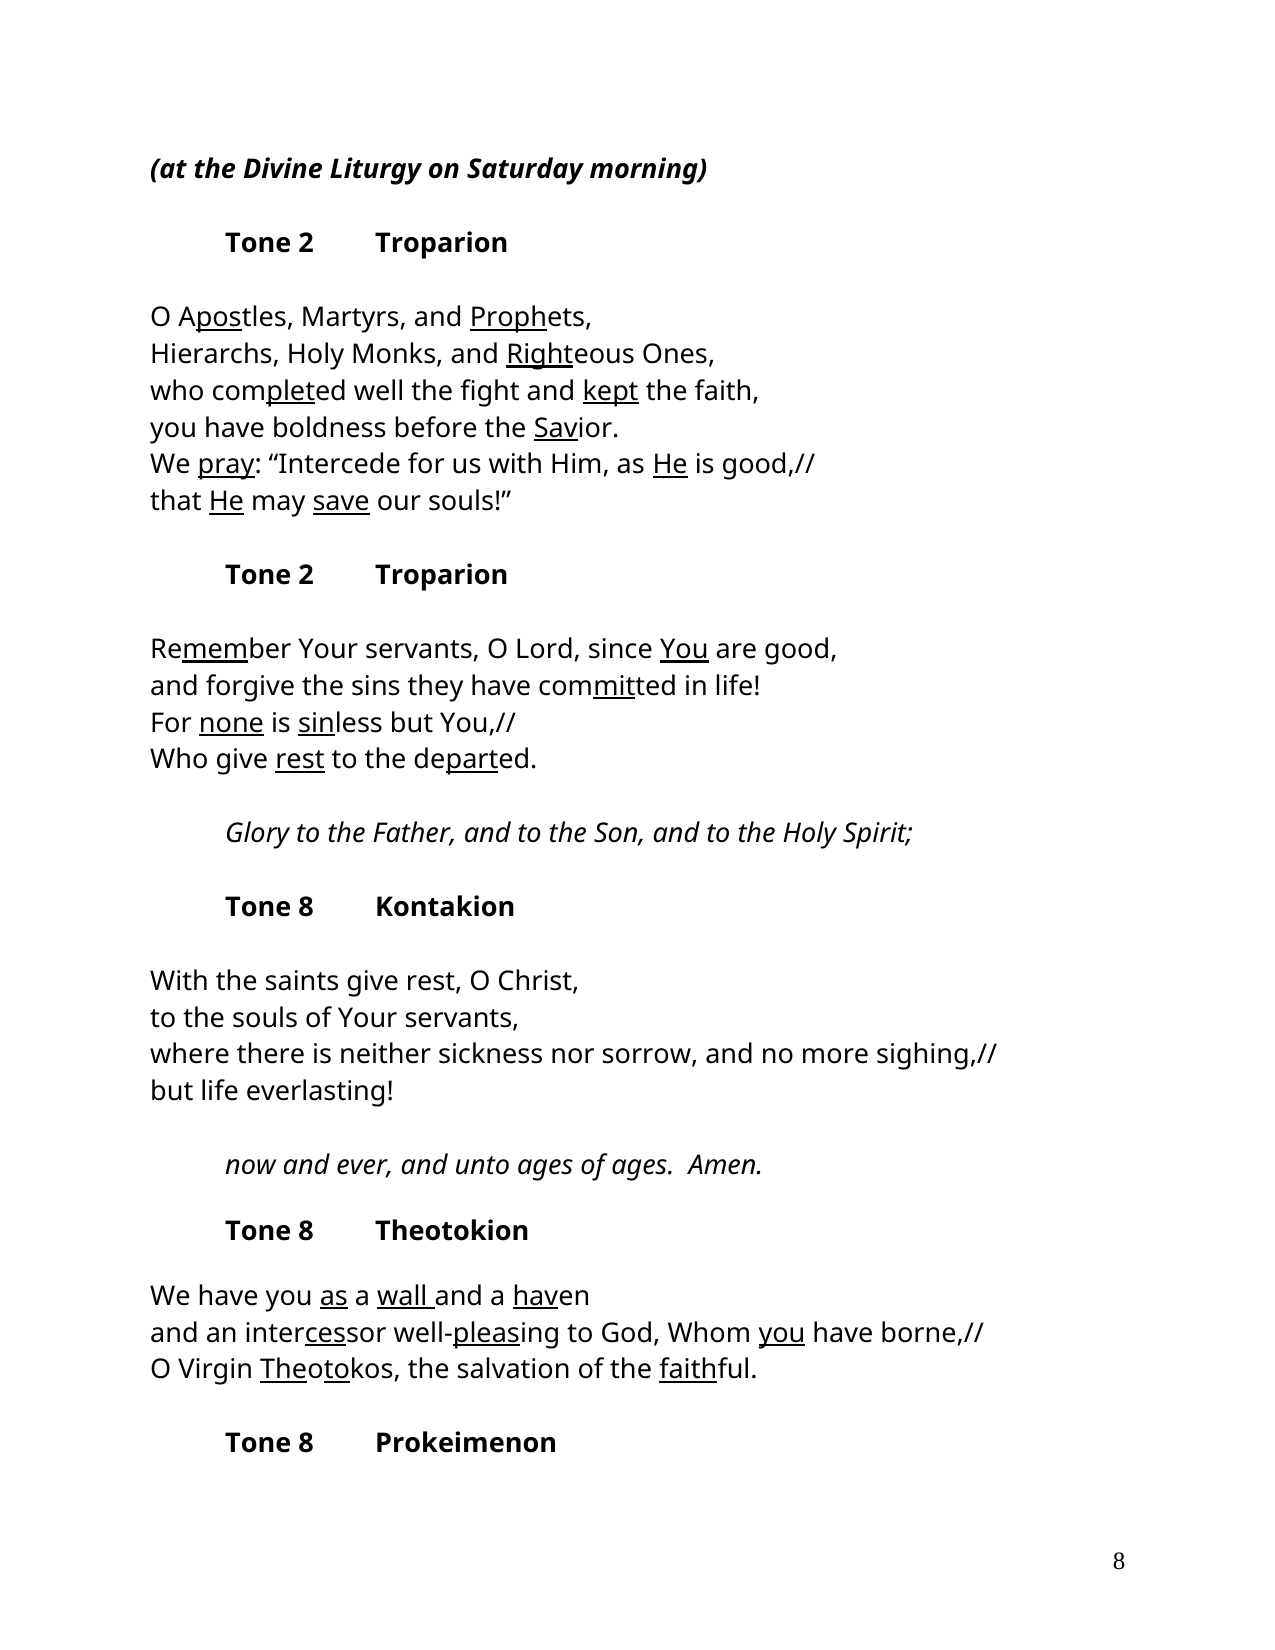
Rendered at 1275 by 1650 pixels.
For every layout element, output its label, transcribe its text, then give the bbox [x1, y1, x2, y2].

text Tone 8 Kontakion [150, 887, 1125, 924]
text Tone 8 Theotokion [150, 1211, 1125, 1248]
text (at the Divine Liturgy on Saturday morning) [150, 150, 1125, 187]
text and forgive the sins they have committed in life! [150, 666, 1125, 703]
text Glory to the Father, and to the Son, and to the Holy Spirit; [150, 814, 1125, 851]
text We have you as a wall and a haven [150, 1276, 1125, 1313]
text Who give rest to the departed. [150, 740, 1125, 777]
text that He may save our souls!” [150, 482, 1125, 519]
text O Apostles, Martyrs, and Prophets, [150, 297, 1125, 334]
text O Virgin Theotokos, the salvation of the faithful. [150, 1350, 1125, 1387]
text and an intercessor well-pleasing to God, Whom you have borne,// [150, 1313, 1125, 1350]
text Tone 2 Troparion [150, 224, 1125, 261]
text Remember Your servants, O Lord, since You are good, [150, 629, 1125, 666]
text Tone 8 Prokeimenon [150, 1424, 1125, 1461]
text who completed well the fight and kept the faith, [150, 371, 1125, 408]
text We pray: “Intercede for us with Him, as He is good,// [150, 445, 1125, 482]
text Tone 2 Troparion [150, 556, 1125, 592]
text now and ever, and unto ages of ages. Amen. [170, 1146, 1125, 1182]
text With the saints give rest, O Christ, [150, 961, 1125, 998]
text For none is sinless but You,// [150, 703, 1125, 740]
text you have boldness before the Savior. [150, 408, 1125, 445]
text where there is neither sickness nor sorrow, and no more sighing,// [150, 1035, 1125, 1072]
text but life everlasting! [150, 1072, 1125, 1109]
text Hierarchs, Holy Monks, and Righteous Ones, [150, 334, 1125, 371]
text to the souls of Your servants, [150, 998, 1125, 1035]
